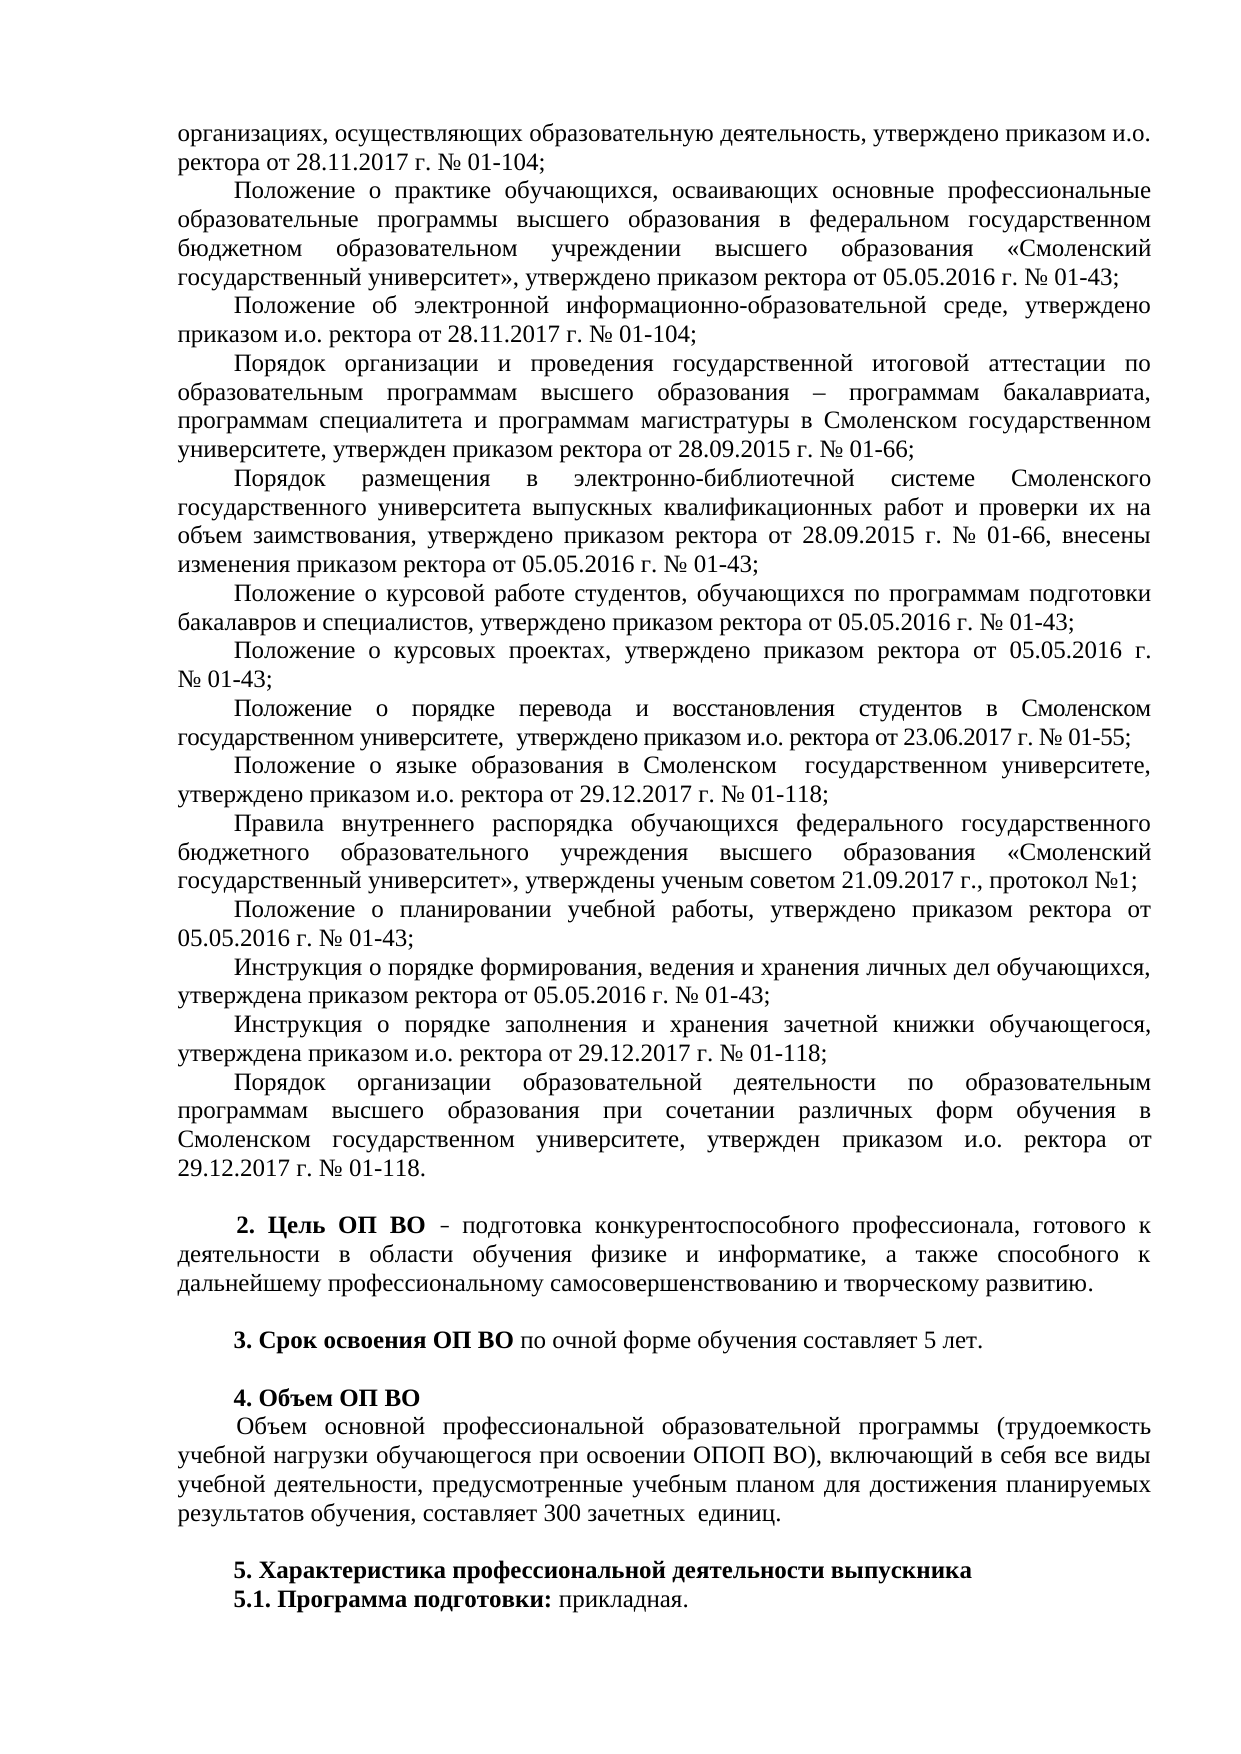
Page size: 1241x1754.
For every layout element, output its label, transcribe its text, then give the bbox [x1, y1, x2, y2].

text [177, 118, 1152, 176]
text 5. Характеристика профессиональной деятельности выпускника [177, 1555, 1152, 1584]
text Положение о курсовой работе студентов, обучающихся по программам подготовки бакалавров и специалистов, утверждено приказом ректора от 05.05.2016 г. № 01-43; [177, 578, 1152, 636]
text Положение о планировании учебной работы, утверждено приказом ректора от 05.05.2016 г. № 01-43; [177, 894, 1152, 952]
text Положение о курсовых проектах, утверждено приказом ректора от 05.05.2016 г. № 01-43; [177, 636, 1152, 693]
text Правила внутреннего распорядка обучающихся федерального государственного бюджетного образовательного учреждения высшего образования «Смоленский государственный университет», утверждены ученым советом 21.09.2017 г., протокол №1; [177, 808, 1152, 894]
text Положение об электронной информационно-образовательной среде, утверждено приказом и.о. ректора от 28.11.2017 г. № 01-104; [177, 291, 1152, 348]
text Инструкция о порядке формирования, ведения и хранения личных дел обучающихся, утверждена приказом ректора от 05.05.2016 г. № 01-43; [177, 952, 1152, 1009]
text Порядок организации образовательной деятельности по образовательным программам высшего образования при сочетании различных форм обучения в Смоленском государственном университете, утвержден приказом и.о. ректора от 29.12.2017 г. № 01-118. [177, 1067, 1152, 1182]
text Порядок размещения в электронно-библиотечной системе Смоленского государственного университета выпускных квалификационных работ и проверки их на объем заимствования, утверждено приказом ректора от 28.09.2015 г. № 01-66, внесены изменения приказом ректора от 05.05.2016 г. № 01-43; [177, 463, 1152, 578]
text Положение о языке образования в Смоленском государственном университете, утверждено приказом и.о. ректора от 29.12.2017 г. № 01-118; [177, 751, 1152, 808]
text Положение о порядке перевода и восстановления студентов в Смоленском государственном университете, утверждено приказом и.о. ректора от 23.06.2017 г. № 01-55; [177, 693, 1152, 751]
text 5.1. Программа подготовки: прикладная. [177, 1584, 1152, 1613]
text Положение о практике обучающихся, осваивающих основные профессиональные образовательные программы высшего образования в федеральном государственном бюджетном образовательном учреждении высшего образования «Смоленский государственный университет», утверждено приказом ректора от 05.05.2016 г. № 01-43; [177, 176, 1152, 291]
text 2. Цель ОП ВО – подготовка конкурентоспособного профессионала, готового к деятельности в области обучения физике и информатике, а также способного к дальнейшему профессиональному самосовершенствованию и творческому развитию. [177, 1210, 1152, 1296]
text Инструкция о порядке заполнения и хранения зачетной книжки обучающегося, утверждена приказом и.о. ректора от 29.12.2017 г. № 01-118; [177, 1009, 1152, 1067]
text Объем основной профессиональной образовательной программы (трудоемкость учебной нагрузки обучающегося при освоении ОПОП ВО), включающий в себя все виды учебной деятельности, предусмотренные учебным планом для достижения планируемых результатов обучения, составляет 300 зачетных единиц. [177, 1411, 1152, 1526]
text Порядок организации и проведения государственной итоговой аттестации по образовательным программам высшего образования – программам бакалавриата, программам специалитета и программам магистратуры в Смоленском государственном университете, утвержден приказом ректора от 28.09.2015 г. № 01-66; [177, 348, 1152, 463]
text 3. Срок освоения ОП ВО по очной форме обучения составляет 5 лет. [177, 1325, 1152, 1354]
text 4. Объем ОП ВО [177, 1383, 1152, 1411]
